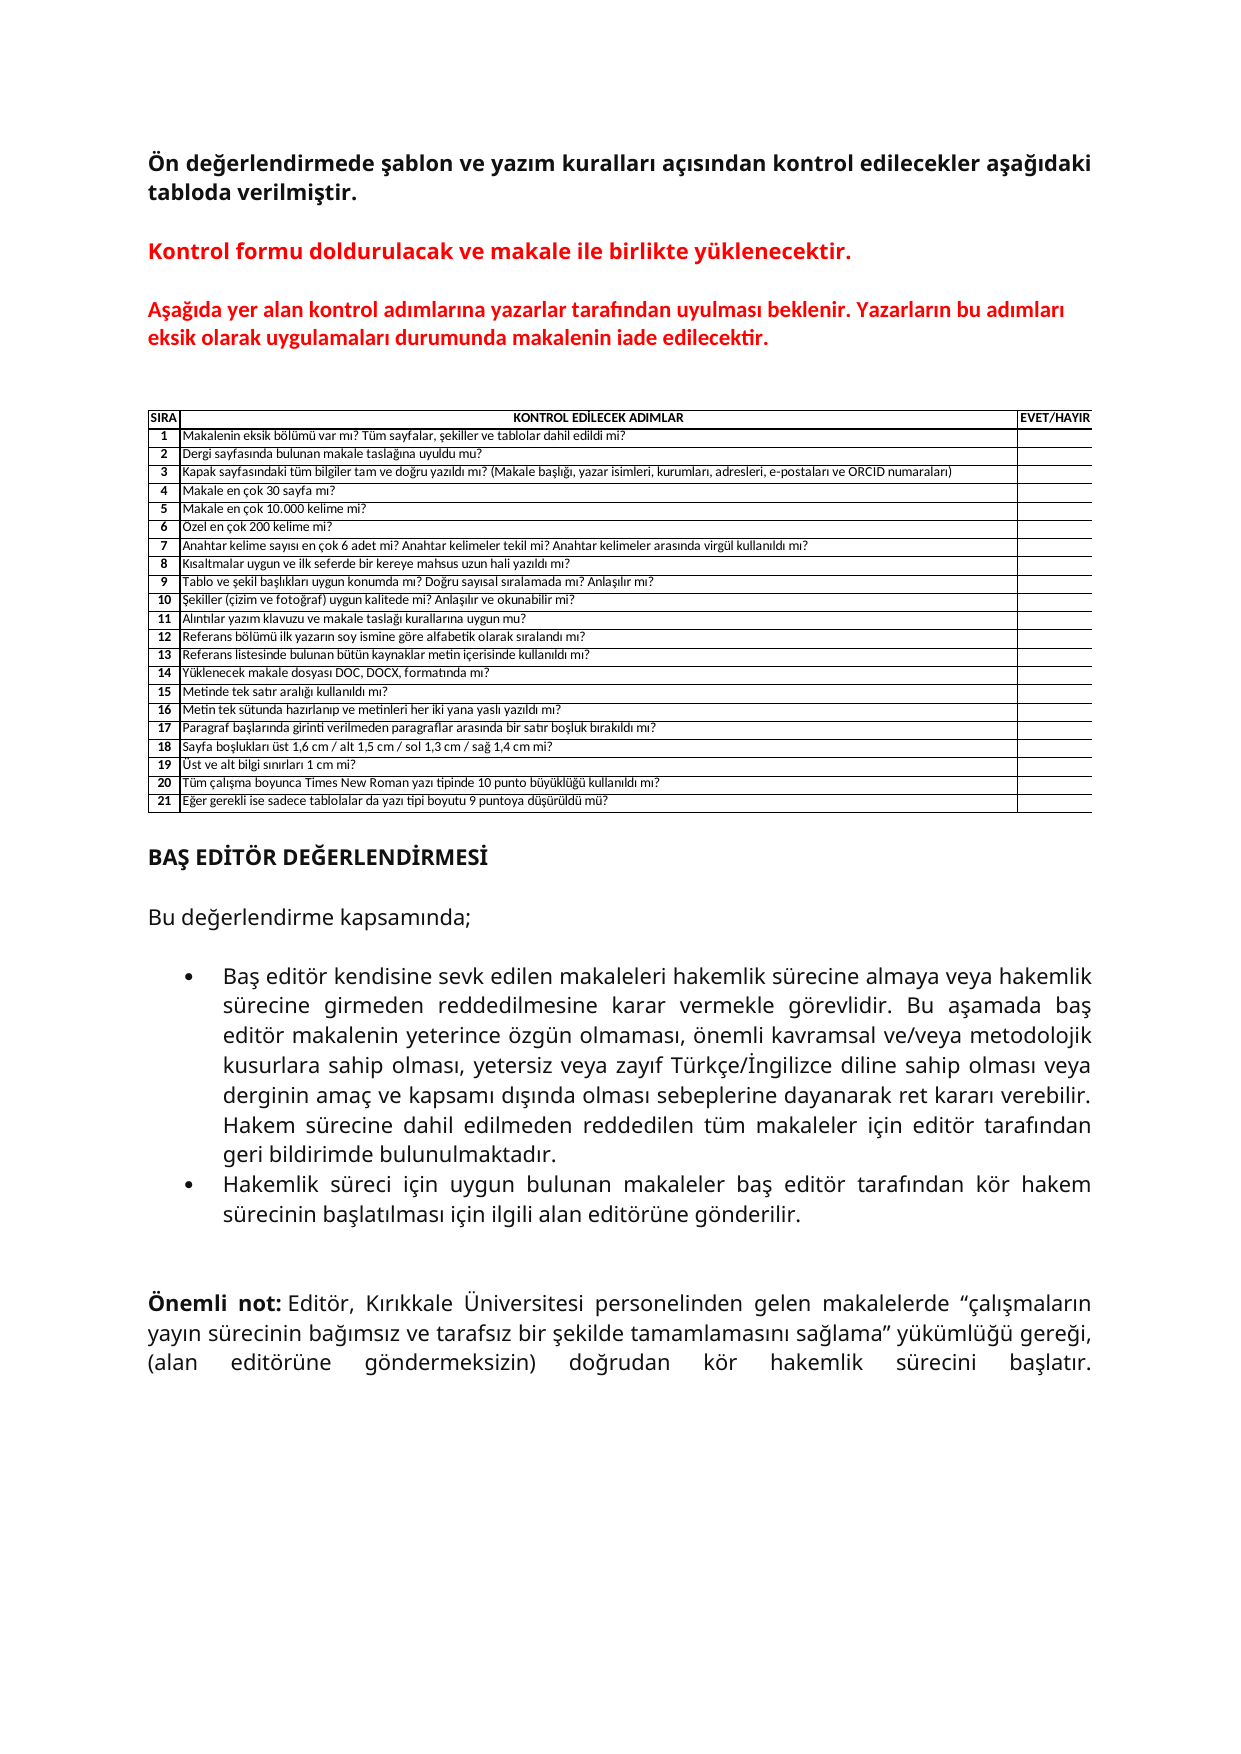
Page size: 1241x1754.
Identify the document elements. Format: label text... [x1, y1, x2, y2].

text Ön değerlendirmede şablon ve yazım kuralları açısından kontrol edilecekler aşağıdaki tabloda verilmiştir. [148, 148, 1093, 207]
text Önemli not: Editör, Kırıkkale Üniversitesi personelinden gelen makalelerde “çalışmaların yayın sürecinin bağımsız ve tarafsız bir şekilde tamamlamasını sağlama” yükümlüğü gereği, (alan editörüne göndermeksizin) doğrudan kör hakemlik sürecini başlatır. [148, 1258, 1093, 1405]
list Hakemlik süreci için uygun bulunan makaleler baş editör tarafından kör hakem sürecinin başlatılması için ilgili alan editörüne gönderilir. [185, 1169, 1093, 1229]
list Baş editör kendisine sevk edilen makaleleri hakemlik sürecine almaya veya hakemlik sürecine girmeden reddedilmesine karar vermekle görevlidir. Bu aşamada baş editör makalenin yeterince özgün olmaması, önemli kavramsal ve/veya metodolojik kusurlara sahip olması, yetersiz veya zayıf Türkçe/İngilizce diline sahip olması veya derginin amaç ve kapsamı dışında olması sebeplerine dayanarak ret kararı verebilir. Hakem sürecine dahil edilmeden reddedilen tüm makaleler için editör tarafından geri bildirimde bulunulmaktadır. [185, 961, 1093, 1169]
text BAŞ EDİTÖR DEĞERLENDİRMESİ Bu değerlendirme kapsamında; [148, 842, 1093, 931]
text Aşağıda yer alan kontrol adımlarına yazarlar tarafından uyulması beklenir. Yazarların bu adımları eksik olarak uygulamaları durumunda makalenin iade edilecektir. [148, 295, 1093, 351]
text Kontrol formu doldurulacak ve makale ile birlikte yüklenecektir. [148, 236, 1093, 266]
